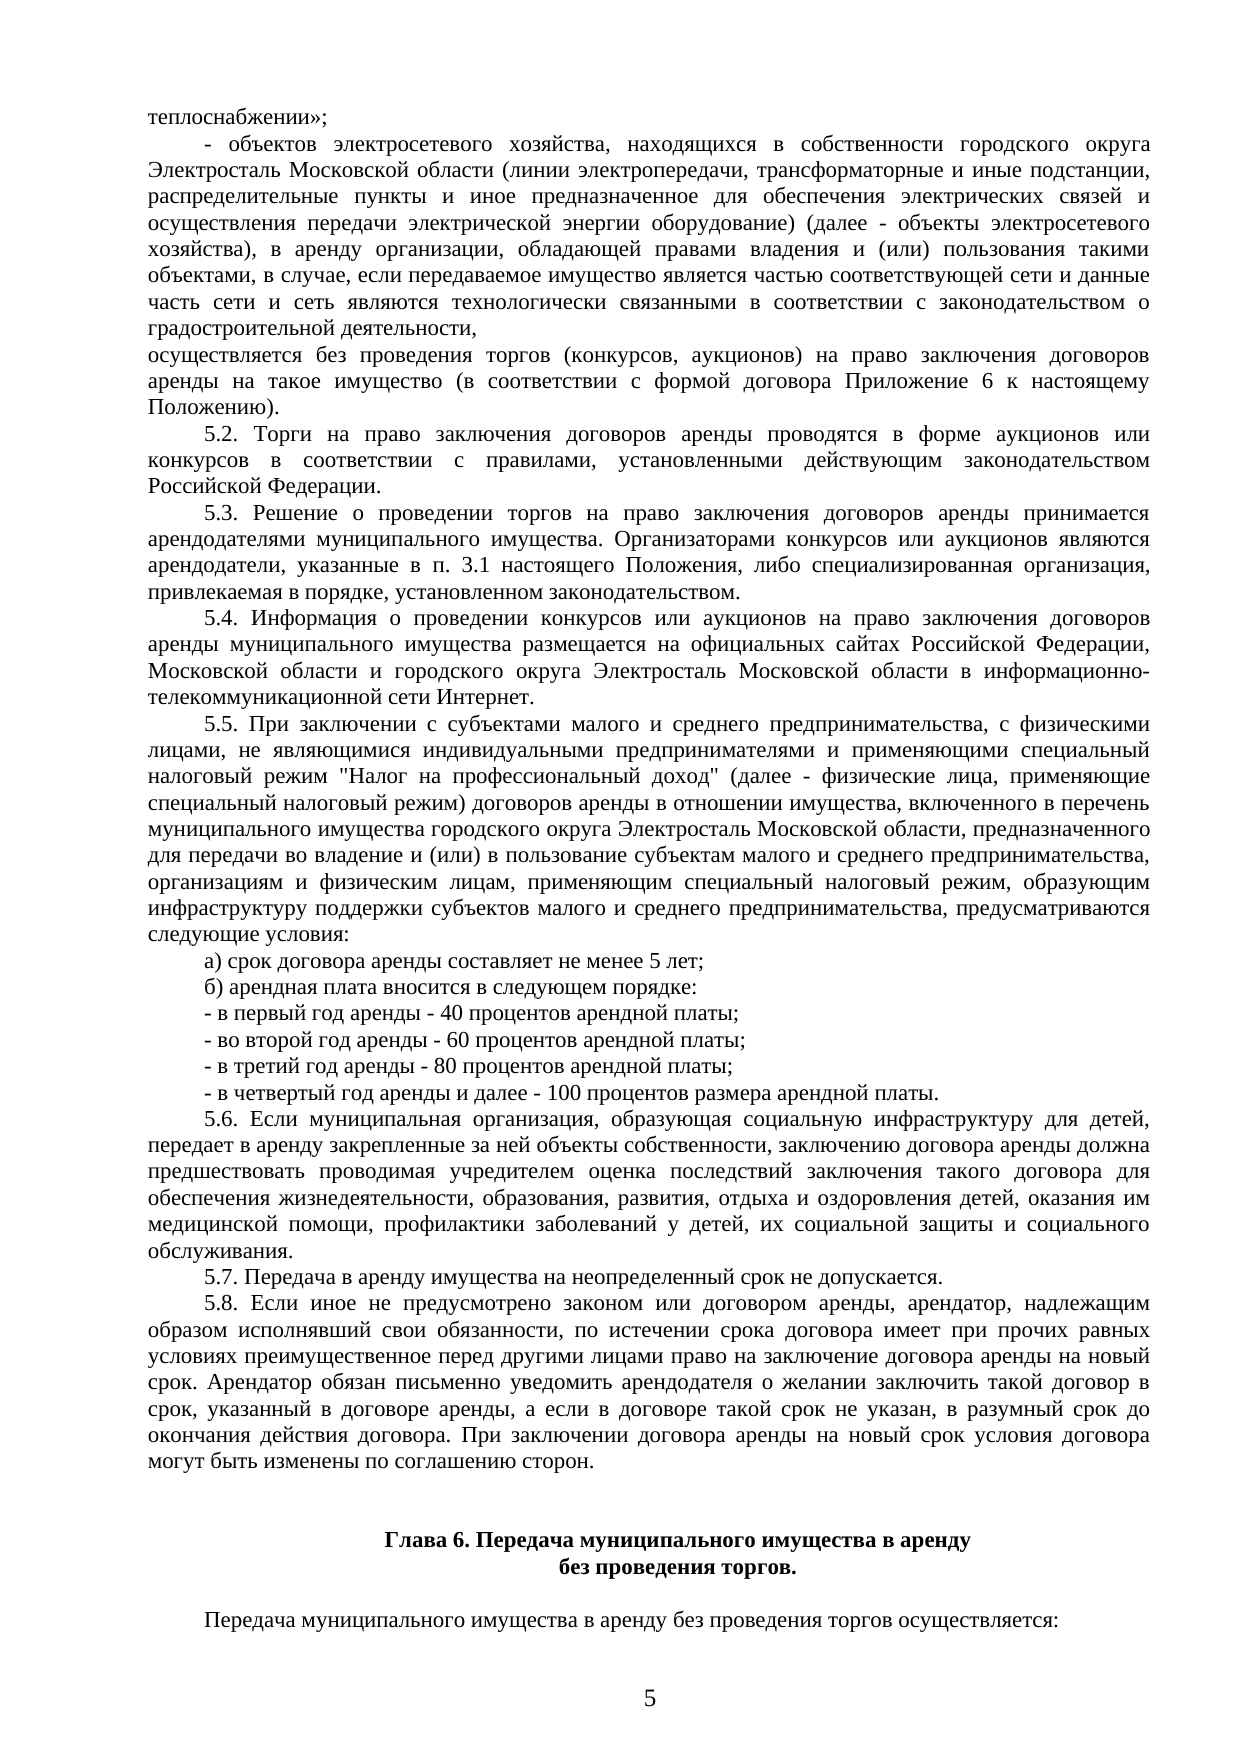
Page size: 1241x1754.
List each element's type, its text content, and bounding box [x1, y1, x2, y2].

text - объектов электросетевого хозяйства, находящихся в собственности городского округа Электросталь Московской области (линии электропередачи, трансформаторные и иные подстанции, распределительные пункты и иное предназначенное для обеспечения электрических связей и осуществления передачи электрической энергии оборудование) (далее - объекты электросетевого хозяйства), в аренду организации, обладающей правами владения и (или) пользования такими объектами, в случае, если передаваемое имущество является частью соответствующей сети и данные часть сети и сеть являются технологически связанными в соответствии с законодательством о градостроительной деятельности, [148, 130, 1152, 341]
text а) срок договора аренды составляет не менее 5 лет; [148, 947, 1152, 973]
text 5.3. Решение о проведении торгов на право заключения договоров аренды принимается арендодателями муниципального имущества. Организаторами конкурсов или аукционов являются арендодатели, указанные в п. 3.1 настоящего Положения, либо специализированная организация, привлекаемая в порядке, установленном законодательством. [148, 499, 1152, 604]
text 5.7. Передача в аренду имущества на неопределенный срок не допускается. [148, 1263, 1152, 1289]
text - в первый год аренды - 40 процентов арендной платы; [148, 999, 1152, 1026]
text 5.4. Информация о проведении конкурсов или аукционов на право заключения договоров аренды муниципального имущества размещается на официальных сайтах Российской Федерации, Московской области и городского округа Электросталь Московской области в информационно-телекоммуникационной сети Интернет. [148, 604, 1152, 709]
text - во второй год аренды - 60 процентов арендной платы; [148, 1026, 1152, 1052]
text 5.6. Если муниципальная организация, образующая социальную инфраструктуру для детей, передает в аренду закрепленные за ней объекты собственности, заключению договора аренды должна предшествовать проводимая учредителем оценка последствий заключения такого договора для обеспечения жизнедеятельности, образования, развития, отдыха и оздоровления детей, оказания им медицинской помощи, профилактики заболеваний у детей, их социальной защиты и социального обслуживания. [148, 1105, 1152, 1263]
text осуществляется без проведения торгов (конкурсов, аукционов) на право заключения договоров аренды на такое имущество (в соответствии с формой договора Приложение 6 к настоящему Положению). [148, 341, 1152, 420]
text - в третий год аренды - 80 процентов арендной платы; [148, 1052, 1152, 1078]
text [148, 103, 1152, 130]
text без проведения торгов. [148, 1553, 1152, 1579]
text Глава 6. Передача муниципального имущества в аренду [148, 1527, 1152, 1553]
text б) арендная плата вносится в следующем порядке: [148, 973, 1152, 999]
text 5.2. Торги на право заключения договоров аренды проводятся в форме аукционов или конкурсов в соответствии с правилами, установленными действующим законодательством Российской Федерации. [148, 420, 1152, 499]
text - в четвертый год аренды и далее - 100 процентов размера арендной платы. [148, 1078, 1152, 1105]
text 5.5. При заключении с субъектами малого и среднего предпринимательства, с физическими лицами, не являющимися индивидуальными предпринимателями и применяющими специальный налоговый режим "Налог на профессиональный доход" (далее - физические лица, применяющие специальный налоговый режим) договоров аренды в отношении имущества, включенного в перечень муниципального имущества городского округа Электросталь Московской области, предназначенного для передачи во владение и (или) в пользование субъектам малого и среднего предпринимательства, организациям и физическим лицам, применяющим специальный налоговый режим, образующим инфраструктуру поддержки субъектов малого и среднего предпринимательства, предусматриваются следующие условия: [148, 709, 1152, 947]
text 5.8. Если иное не предусмотрено законом или договором аренды, арендатор, надлежащим образом исполнявший свои обязанности, по истечении срока договора имеет при прочих равных условиях преимущественное перед другими лицами право на заключение договора аренды на новый срок. Арендатор обязан письменно уведомить арендодателя о желании заключить такой договор в срок, указанный в договоре аренды, а если в договоре такой срок не указан, в разумный срок до окончания действия договора. При заключении договора аренды на новый срок условия договора могут быть изменены по соглашению сторон. [148, 1289, 1152, 1474]
text Передача муниципального имущества в аренду без проведения торгов осуществляется: [148, 1606, 1152, 1632]
